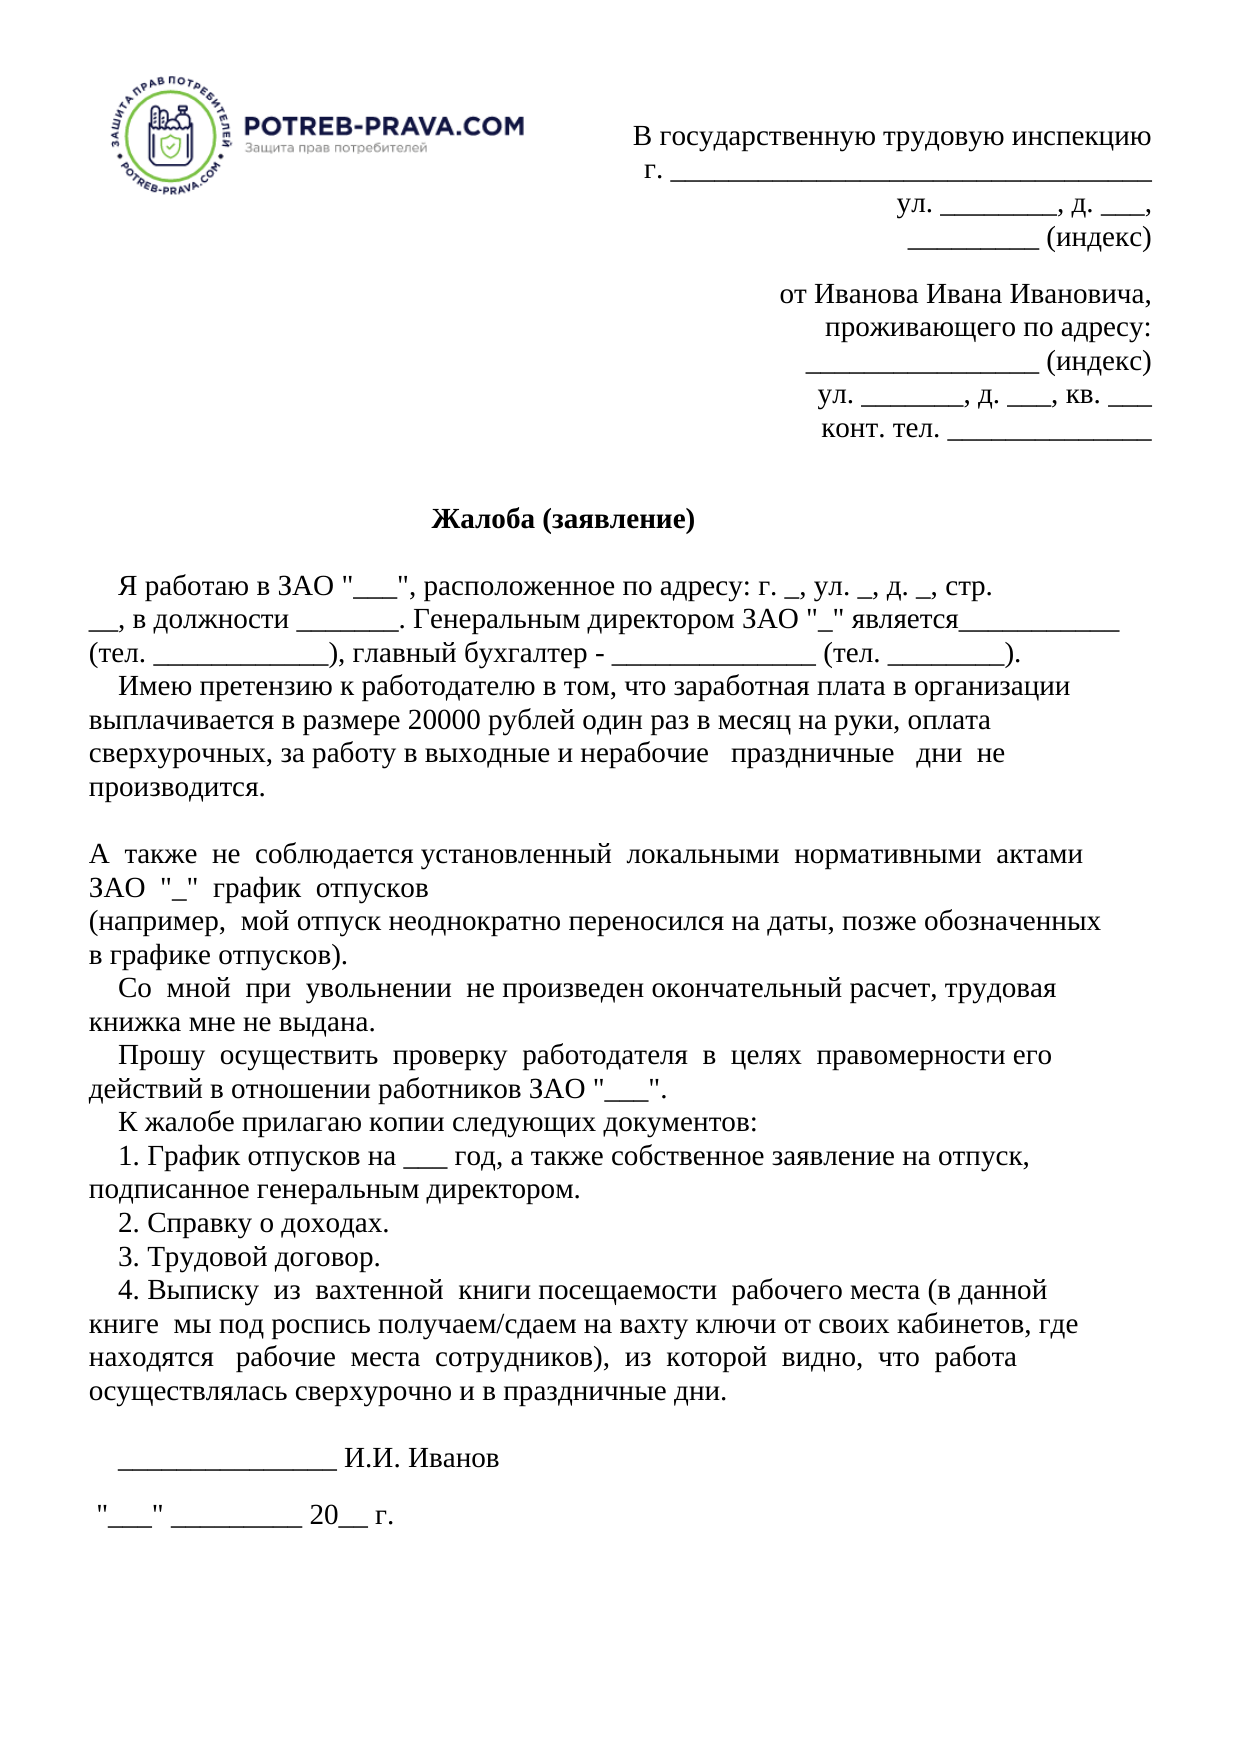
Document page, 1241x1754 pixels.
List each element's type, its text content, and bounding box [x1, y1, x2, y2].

picture [92, 73, 536, 118]
text 4. Выписку из вахтенной книги посещаемости рабочего места (в данной [89, 1272, 1152, 1306]
text от Иванова Ивана Ивановича, [89, 276, 1152, 309]
text проживающего по адресу: [89, 309, 1152, 343]
text осуществлялась сверхурочно и в праздничные дни. [89, 1373, 1152, 1406]
text _________ (индекс) [89, 219, 1152, 252]
text 1. График отпусков на ___ год, а также собственное заявление на отпуск, [89, 1138, 1152, 1172]
text действий в отношении работников ЗАО "___". [89, 1071, 1152, 1104]
text В государственную трудовую инспекцию [89, 118, 1152, 152]
text конт. тел. ______________ [89, 410, 1152, 444]
text Жалоба (заявление) [89, 501, 1152, 534]
text находятся рабочие места сотрудников), из которой видно, что работа [89, 1339, 1152, 1373]
text 3. Трудовой договор. [89, 1239, 1152, 1272]
text книжка мне не выдана. [89, 1004, 1152, 1037]
text К жалобе прилагаю копии следующих документов: [89, 1104, 1152, 1138]
text ул. ________, д. ___, [89, 185, 1152, 219]
text в графике отпусков). [89, 937, 1152, 970]
text (тел. ____________), главный бухгалтер - ______________ (тел. ________). [89, 635, 1152, 668]
text г. _________________________________ [89, 152, 1152, 185]
text Имею претензию к работодателю в том, что заработная плата в организации [89, 668, 1152, 702]
text ________________ (индекс) [89, 343, 1152, 377]
text Со мной при увольнении не произведен окончательный расчет, трудовая [89, 970, 1152, 1004]
text Прошу осуществить проверку работодателя в целях правомерности его [89, 1037, 1152, 1071]
text (например, мой отпуск неоднократно переносился на даты, позже обозначенных [89, 903, 1152, 937]
text ул. _______, д. ___, кв. ___ [89, 377, 1152, 410]
text выплачивается в размере 20000 рублей один раз в месяц на руки, оплата сверхурочных, за работу в выходные и нерабочие праздничные дни не производится. [89, 702, 1152, 803]
text __, в должности _______. Генеральным директором ЗАО "_" является___________ [89, 601, 1152, 635]
text Я работаю в ЗАО "___", расположенное по адресу: г. _, ул. _, д. _, стр. [89, 568, 1152, 601]
text А также не соблюдается установленный локальными нормативными актами ЗАО "_" график отпусков [89, 836, 1152, 903]
text "___" _________ 20__ г. [89, 1497, 1152, 1531]
text 2. Справку о доходах. [89, 1205, 1152, 1239]
text подписанное генеральным директором. [89, 1172, 1152, 1205]
text _______________ И.И. Иванов [89, 1440, 1152, 1473]
text книге мы под роспись получаем/сдаем на вахту ключи от своих кабинетов, где [89, 1306, 1152, 1339]
